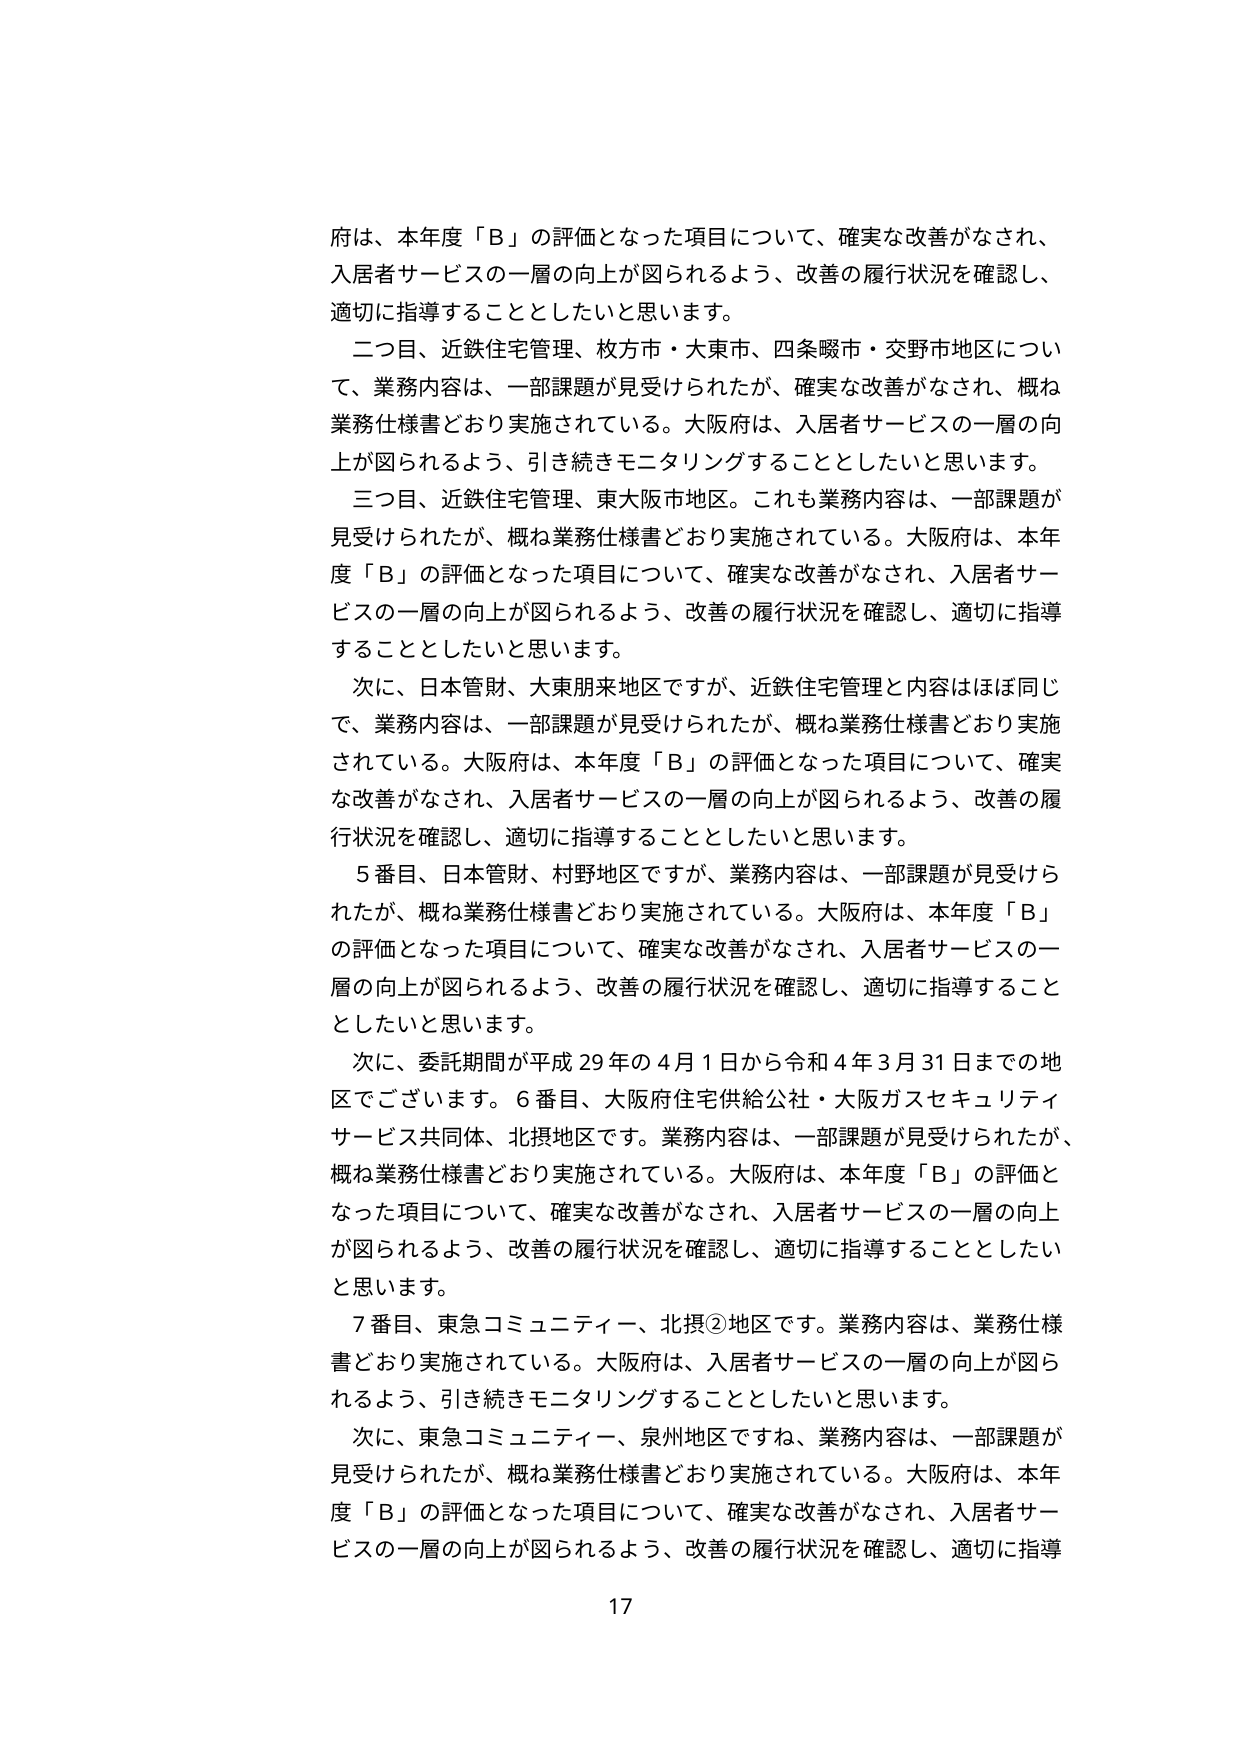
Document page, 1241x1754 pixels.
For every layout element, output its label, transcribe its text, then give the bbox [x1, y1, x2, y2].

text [330, 1417, 1063, 1567]
text 次に、日本管財、大東朋来地区ですが、近鉄住宅管理と内容はほぼ同じで、業務内容は、一部課題が見受けられたが、概ね業務仕様書どおり実施されている。大阪府は、本年度「Ｂ」の評価となった項目について、確実な改善がなされ、入居者サービスの一層の向上が図られるよう、改善の履行状況を確認し、適切に指導することとしたいと思います。 [330, 667, 1063, 854]
text 次に、委託期間が平成29年の4月1日から令和4年3月31日までの地区でございます。６番目、大阪府住宅供給公社・大阪ガスセキュリティサービス共同体、北摂地区です。業務内容は、一部課題が見受けられたが、概ね業務仕様書どおり実施されている。大阪府は、本年度「Ｂ」の評価となった項目について、確実な改善がなされ、入居者サービスの一層の向上が図られるよう、改善の履行状況を確認し、適切に指導することとしたいと思います。 [330, 1042, 1063, 1304]
text ５番目、日本管財、村野地区ですが、業務内容は、一部課題が見受けられたが、概ね業務仕様書どおり実施されている。大阪府は、本年度「Ｂ」の評価となった項目について、確実な改善がなされ、入居者サービスの一層の向上が図られるよう、改善の履行状況を確認し、適切に指導することとしたいと思います。 [330, 854, 1063, 1042]
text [330, 217, 1063, 329]
text 三つ目、近鉄住宅管理、東大阪市地区。これも業務内容は、一部課題が見受けられたが、概ね業務仕様書どおり実施されている。大阪府は、本年度「Ｂ」の評価となった項目について、確実な改善がなされ、入居者サービスの一層の向上が図られるよう、改善の履行状況を確認し、適切に指導することとしたいと思います。 [330, 479, 1063, 667]
text 7番目、東急コミュニティー、北摂②地区です。業務内容は、業務仕様書どおり実施されている。大阪府は、入居者サービスの一層の向上が図られるよう、引き続きモニタリングすることとしたいと思います。 [330, 1304, 1063, 1417]
text 二つ目、近鉄住宅管理、枚方市・大東市、四条畷市・交野市地区について、業務内容は、一部課題が見受けられたが、確実な改善がなされ、概ね業務仕様書どおり実施されている。大阪府は、入居者サービスの一層の向上が図られるよう、引き続きモニタリングすることとしたいと思います。 [330, 329, 1063, 479]
